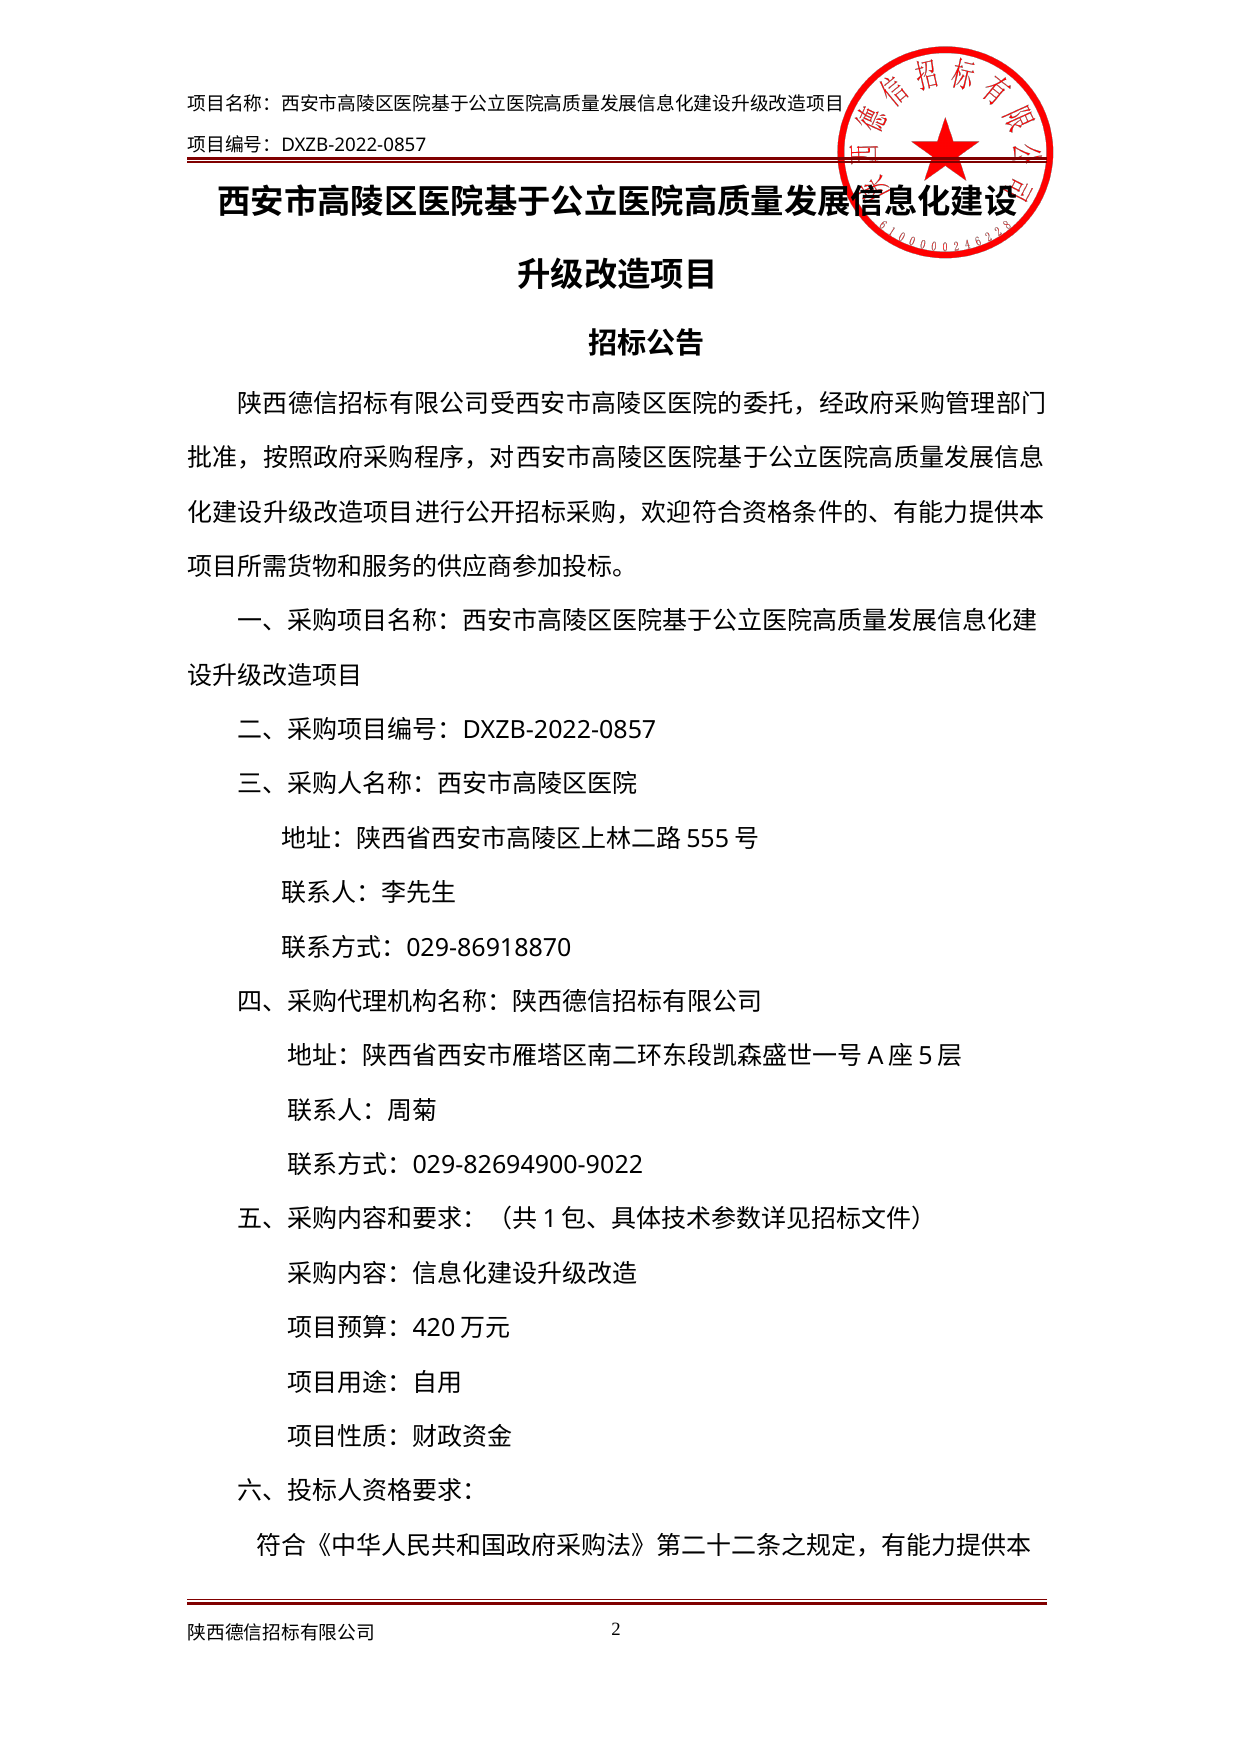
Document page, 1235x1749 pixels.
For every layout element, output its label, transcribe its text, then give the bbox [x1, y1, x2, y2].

text 项目性质：财政资金 [187, 1416, 1047, 1453]
text 西安市高陵区医院基于公立医院高质量发展信息化建设 [187, 175, 1047, 223]
text 升级改造项目 [187, 248, 1047, 296]
text 联系人：周菊 [187, 1090, 1047, 1126]
list 投标人资格要求： [187, 1471, 1047, 1507]
text 陕西德信招标有限公司受西安市高陵区医院的委托，经政府采购管理部门批准，按照政府采购程序，对西安市高陵区医院基于公立医院高质量发展信息化建设升级改造项目进行公开招标采购，欢迎符合资格条件的、有能力提供本项目所需货物和服务的供应商参加投标。 [187, 383, 1047, 583]
text 符合《中华人民共和国政府采购法》第二十二条之规定，有能力提供本 [231, 1525, 1047, 1561]
list 采购项目名称：西安市高陵区医院基于公立医院高质量发展信息化建设升级改造项目 [187, 601, 1047, 691]
list 采购人名称：西安市高陵区医院 [187, 764, 1047, 800]
text 采购内容：信息化建设升级改造 [187, 1253, 1047, 1289]
list 采购项目编号：DXZB-2022-0857 [187, 709, 1047, 746]
list 采购代理机构名称：陕西德信招标有限公司 [187, 981, 1047, 1018]
list 采购内容和要求：（共1包、具体技术参数详见招标文件） [187, 1199, 1047, 1235]
text 地址：陕西省西安市高陵区上林二路555号 [231, 818, 1047, 854]
text 项目用途：自用 [187, 1362, 1047, 1398]
text 联系人：李先生 [231, 873, 1047, 909]
picture [835, 43, 1057, 262]
text 联系方式：029-82694900-9022 [187, 1144, 1047, 1181]
text 联系方式：029-86918870 [231, 927, 1047, 963]
text 地址：陕西省西安市雁塔区南二环东段凯森盛世一号A座5层 [187, 1036, 1047, 1072]
text 招标公告 [187, 320, 1047, 362]
text 项目预算：420万元 [187, 1308, 1047, 1344]
